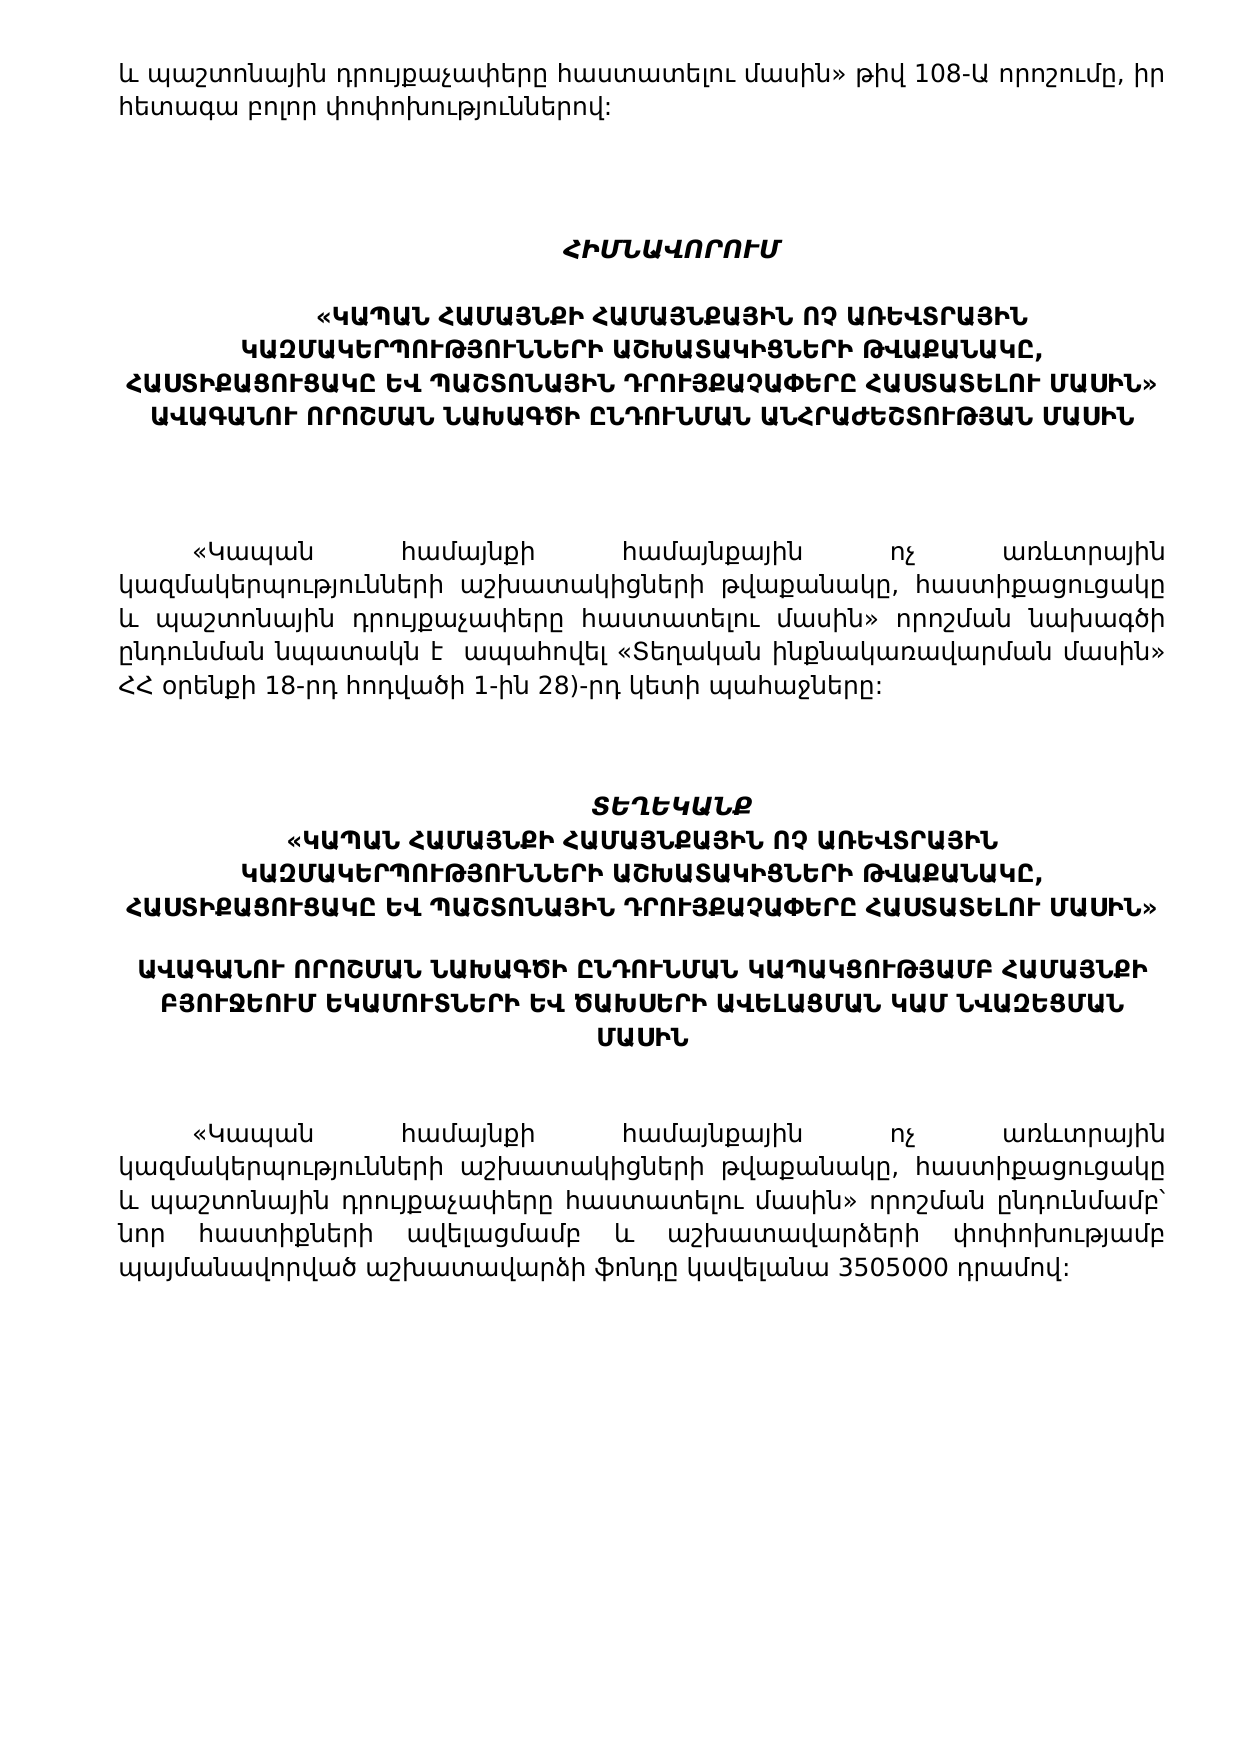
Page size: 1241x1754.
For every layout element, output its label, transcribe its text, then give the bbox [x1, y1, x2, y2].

text «Կապան համայնքի համայնքային ոչ առևտրային կազմակերպությունների աշխատակիցների թվաքանակը, հաստիքացուցակը և պաշտոնային դրույքաչափերը հաստատելու մասին» որոշման ընդունմամբ՝ նոր հաստիքների ավելացմամբ և աշխատավարձերի փոփոխությամբ պայմանավորված աշխատավարձի ֆոնդը կավելանա 3505000 դրամով: [118, 1119, 1167, 1282]
text «ԿԱՊԱՆ ՀԱՄԱՅՆՔԻ ՀԱՄԱՅՆՔԱՅԻՆ ՈՉ ԱՌԵՎՏՐԱՅԻՆ ԿԱԶՄԱԿԵՐՊՈՒԹՅՈՒՆՆԵՐԻ ԱՇԽԱՏԱԿԻՑՆԵՐԻ ԹՎԱՔԱՆԱԿԸ, ՀԱՍՏԻՔԱՑՈՒՑԱԿԸ ԵՎ ՊԱՇՏՈՆԱՅԻՆ ԴՐՈՒՅՔԱՉԱՓԵՐԸ ՀԱՍՏԱՏԵԼՈՒ ՄԱՍԻՆ» [118, 826, 1167, 922]
text ԱՎԱԳԱՆՈՒ ՈՐՈՇՄԱՆ ՆԱԽԱԳԾԻ ԸՆԴՈՒՆՄԱՆ ԿԱՊԱԿՑՈՒԹՅԱՄԲ ՀԱՄԱՅՆՔԻ ԲՅՈՒՋԵՈՒՄ ԵԿԱՄՈՒՏՆԵՐԻ ԵՎ ԾԱԽՍԵՐԻ ԱՎԵԼԱՑՄԱՆ ԿԱՄ ՆՎԱԶԵՑՄԱՆ ՄԱՍԻՆ [118, 956, 1167, 1052]
text «ԿԱՊԱՆ ՀԱՄԱՅՆՔԻ ՀԱՄԱՅՆՔԱՅԻՆ ՈՉ ԱՌԵՎՏՐԱՅԻՆ ԿԱԶՄԱԿԵՐՊՈՒԹՅՈՒՆՆԵՐԻ ԱՇԽԱՏԱԿԻՑՆԵՐԻ ԹՎԱՔԱՆԱԿԸ, ՀԱՍՏԻՔԱՑՈՒՑԱԿԸ ԵՎ ՊԱՇՏՈՆԱՅԻՆ ԴՐՈՒՅՔԱՉԱՓԵՐԸ ՀԱՍՏԱՏԵԼՈՒ ՄԱՍԻՆ» ԱՎԱԳԱՆՈՒ ՈՐՈՇՄԱՆ ՆԱԽԱԳԾԻ ԸՆԴՈՒՆՄԱՆ ԱՆՀՐԱԺԵՇՏՈՒԹՅԱՆ ՄԱՍԻՆ [118, 302, 1167, 432]
text «Կապան համայնքի համայնքային ոչ առևտրային կազմակերպությունների աշխատակիցների թվաքանակը, հաստիքացուցակը և պաշտոնային դրույքաչափերը հաստատելու մասին» որոշման նախագծի ընդունման նպատակն է ապահովել «Տեղական ինքնակառավարման մասին» ՀՀ օրենքի 18-րդ հոդվածի 1-ին 28)-րդ կետի պահաջները: [118, 537, 1167, 700]
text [118, 59, 1167, 122]
text ՏԵՂԵԿԱՆՔ [118, 792, 1167, 821]
text ՀԻՄՆԱՎՈՐՈՒՄ [118, 235, 1167, 264]
